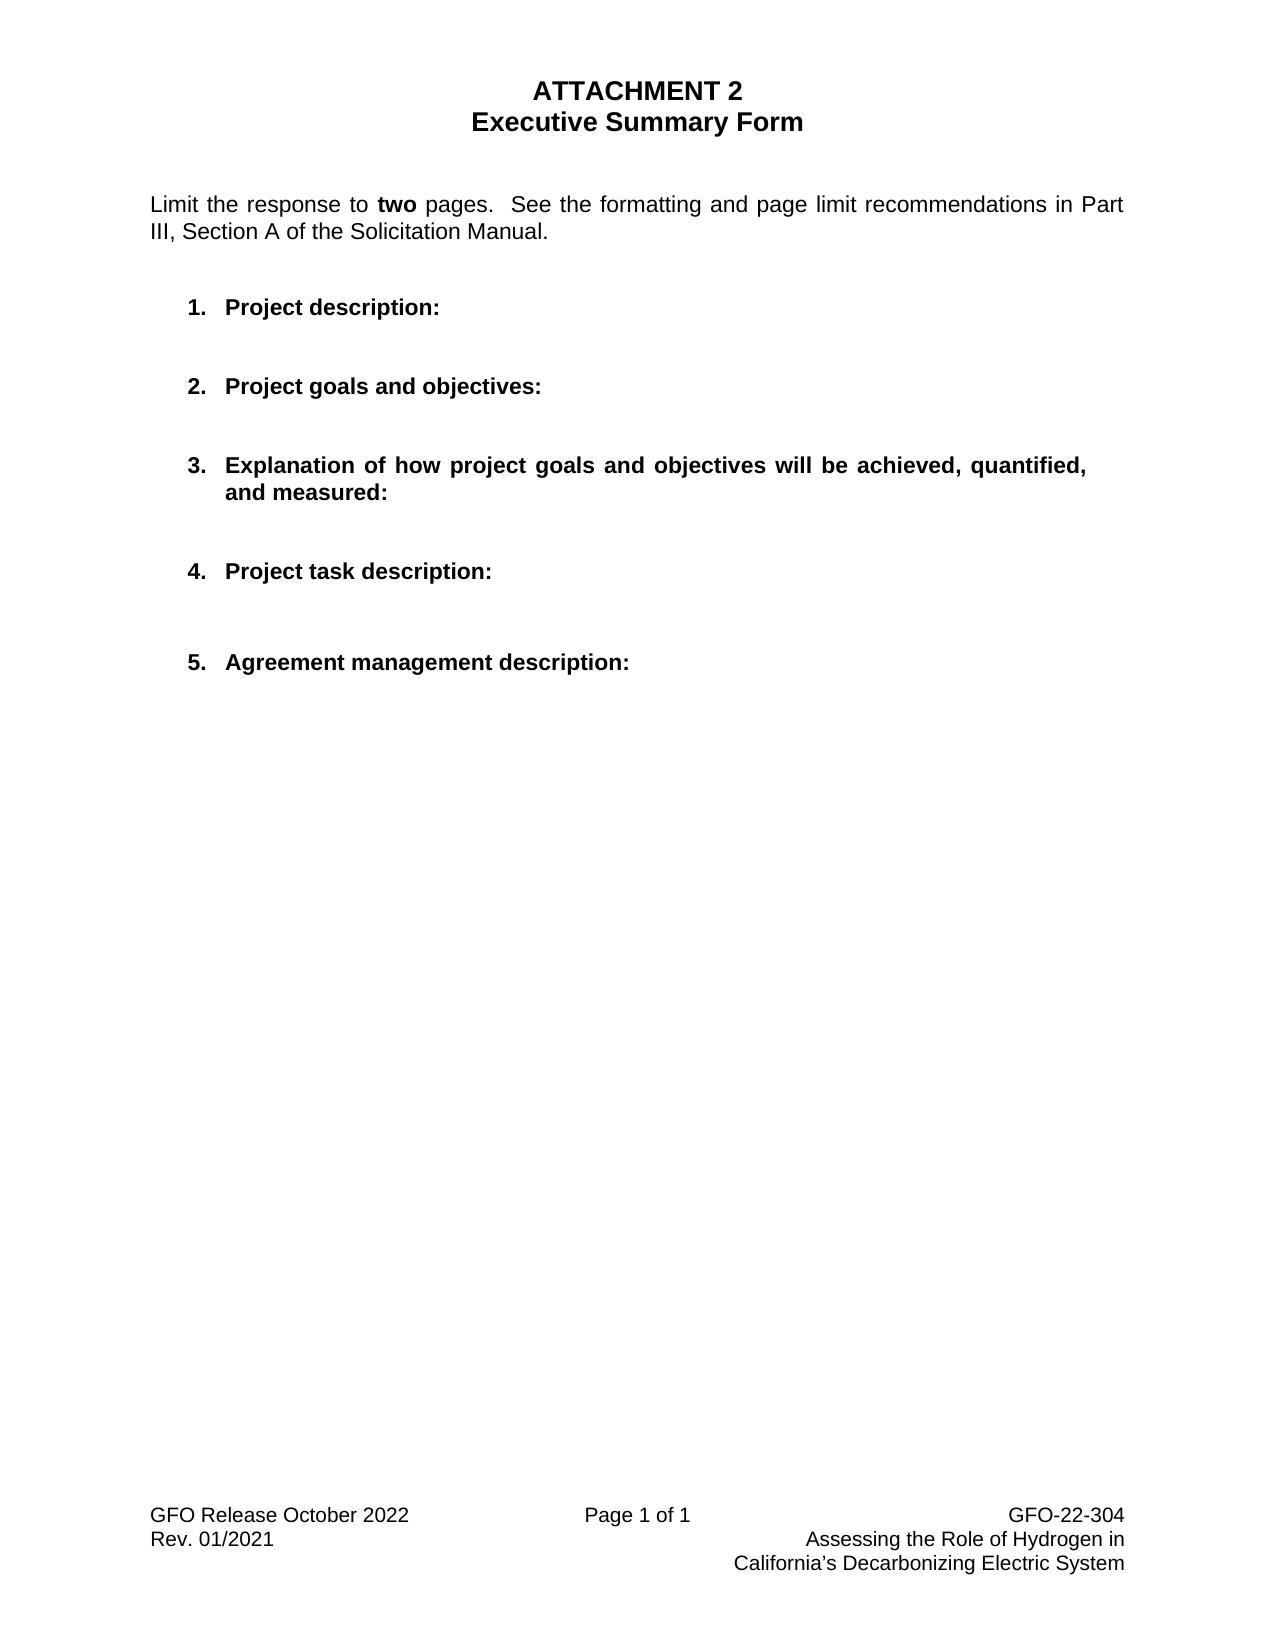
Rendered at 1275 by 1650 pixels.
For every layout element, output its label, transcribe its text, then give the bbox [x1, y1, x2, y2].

text Limit the response to two pages. See the formatting and page limit recommendations in Part III, Section A of the Solicitation Manual. [150, 191, 1125, 244]
list Agreement management description: [187, 649, 1087, 676]
list Project description: [187, 294, 1087, 321]
list Explanation of how project goals and objectives will be achieved, quantified, and measured: [187, 452, 1087, 505]
list Project task description: [187, 558, 1087, 584]
list Project goals and objectives: [187, 373, 1087, 400]
